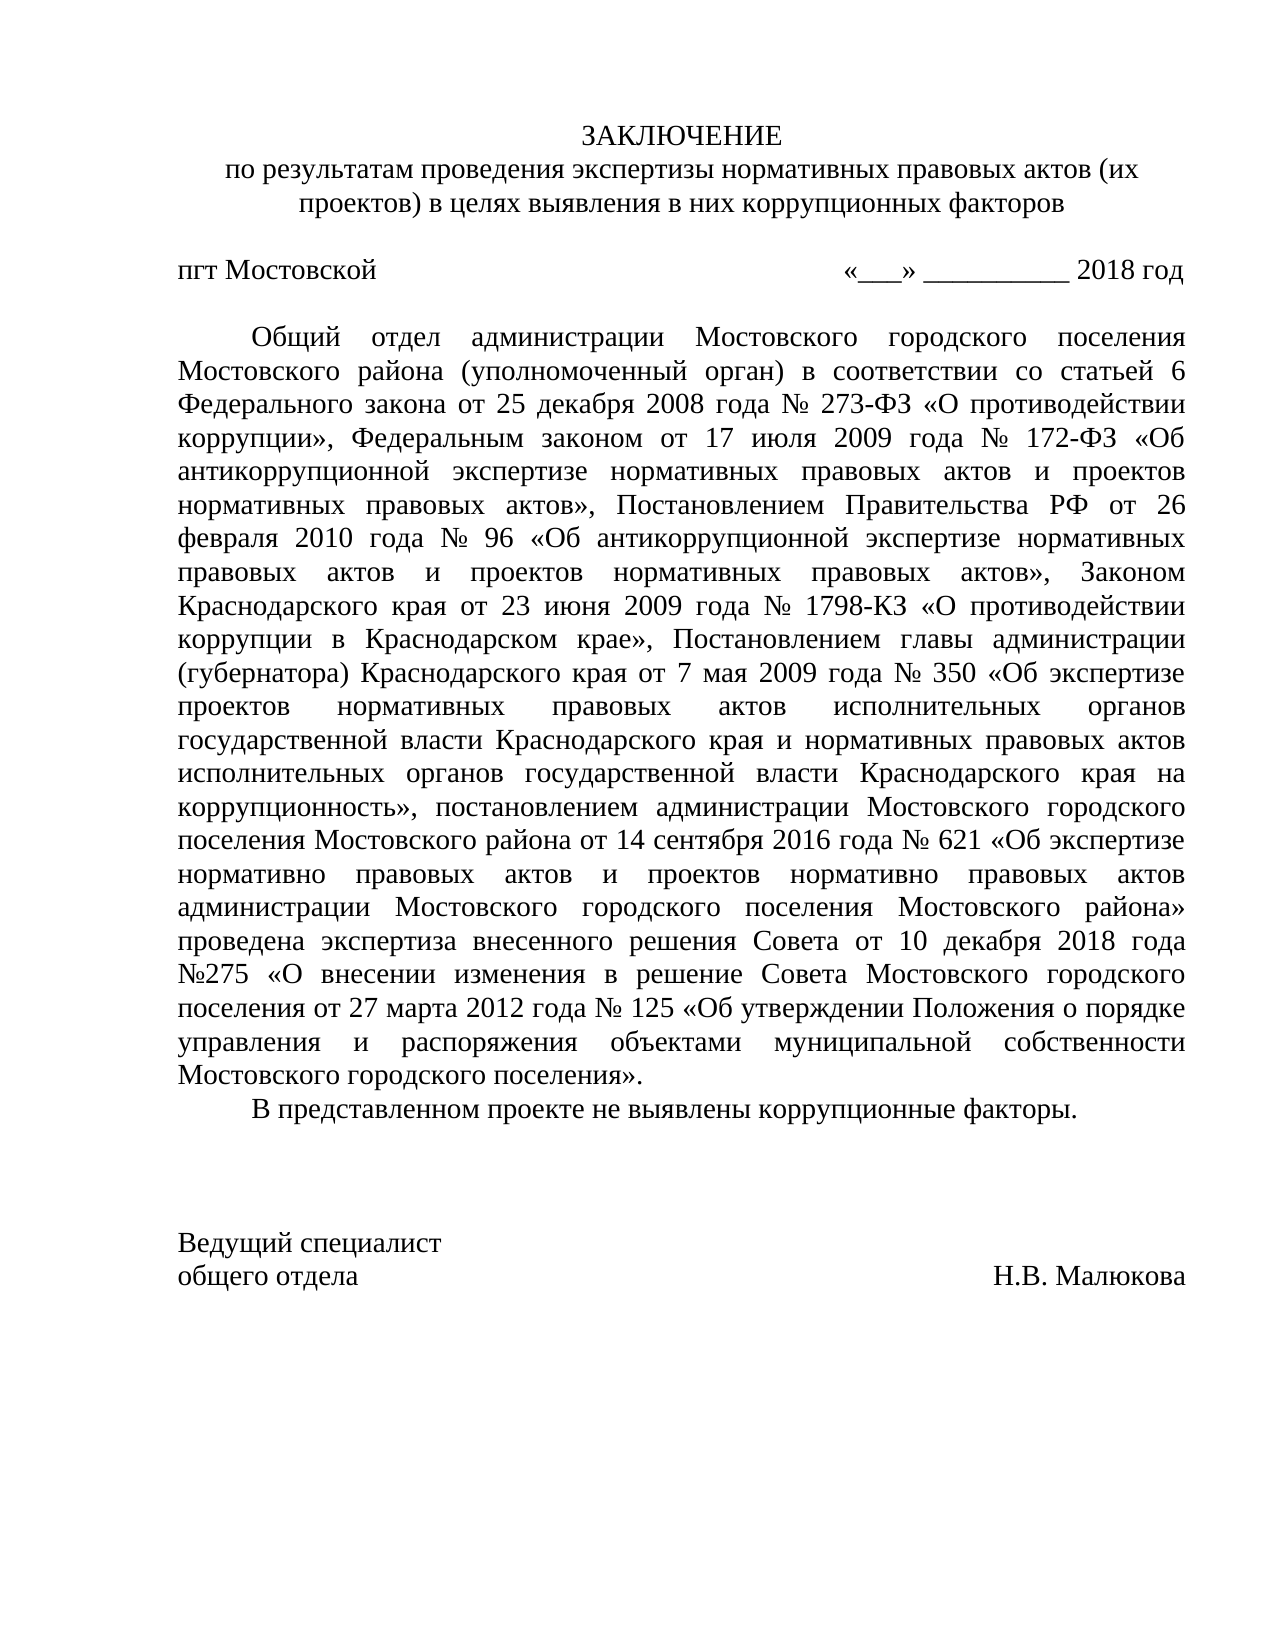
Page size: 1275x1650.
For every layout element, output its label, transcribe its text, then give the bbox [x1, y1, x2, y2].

text по результатам проведения экспертизы нормативных правовых актов (их проектов) в целях выявления в них коррупционных факторов [177, 152, 1186, 219]
text В представленном проекте не выявлены коррупционные факторы. [177, 1091, 1186, 1124]
text ЗАКЛЮЧЕНИЕ [177, 118, 1186, 152]
text Общий отдел администрации Мостовского городского поселения Мостовского района (уполномоченный орган) в соответствии со статьей 6 Федерального закона от 25 декабря 2008 года № 273-ФЗ «О противодействии коррупции», Федеральным законом от 17 июля 2009 года № 172-ФЗ «Об антикоррупционной экспертизе нормативных правовых актов и проектов нормативных правовых актов», Постановлением Правительства РФ от 26 февраля 2010 года № 96 «Об антикоррупционной экспертизе нормативных правовых актов и проектов нормативных правовых актов», Законом Краснодарского края от 23 июня 2009 года № 1798-КЗ «О противодействии коррупции в Краснодарском крае», Постановлением главы администрации (губернатора) Краснодарского края от 7 мая 2009 года № 350 «Об экспертизе проектов нормативных правовых актов исполнительных органов государственной власти Краснодарского края и нормативных правовых актов исполнительных органов государственной власти Краснодарского края на коррупционность», постановлением администрации Мостовского городского поселения Мостовского района от 14 сентября 2016 года № 621 «Об экспертизе нормативно правовых актов и проектов нормативно правовых актов администрации Мостовского городского поселения Мостовского района» проведена экспертиза внесенного решения Совета от 10 декабря 2018 года №275 «О внесении изменения в решение Совета Мостовского городского поселения от 27 марта 2012 года № 125 «Об утверждении Положения о порядке управления и распоряжения объектами муниципальной собственности Мостовского городского поселения». [177, 319, 1186, 1091]
text Ведущий специалист [177, 1225, 1186, 1258]
text пгт Мостовской «___» __________ 2018 год [177, 252, 1186, 286]
text общего отдела Н.В. Малюкова [177, 1258, 1186, 1292]
